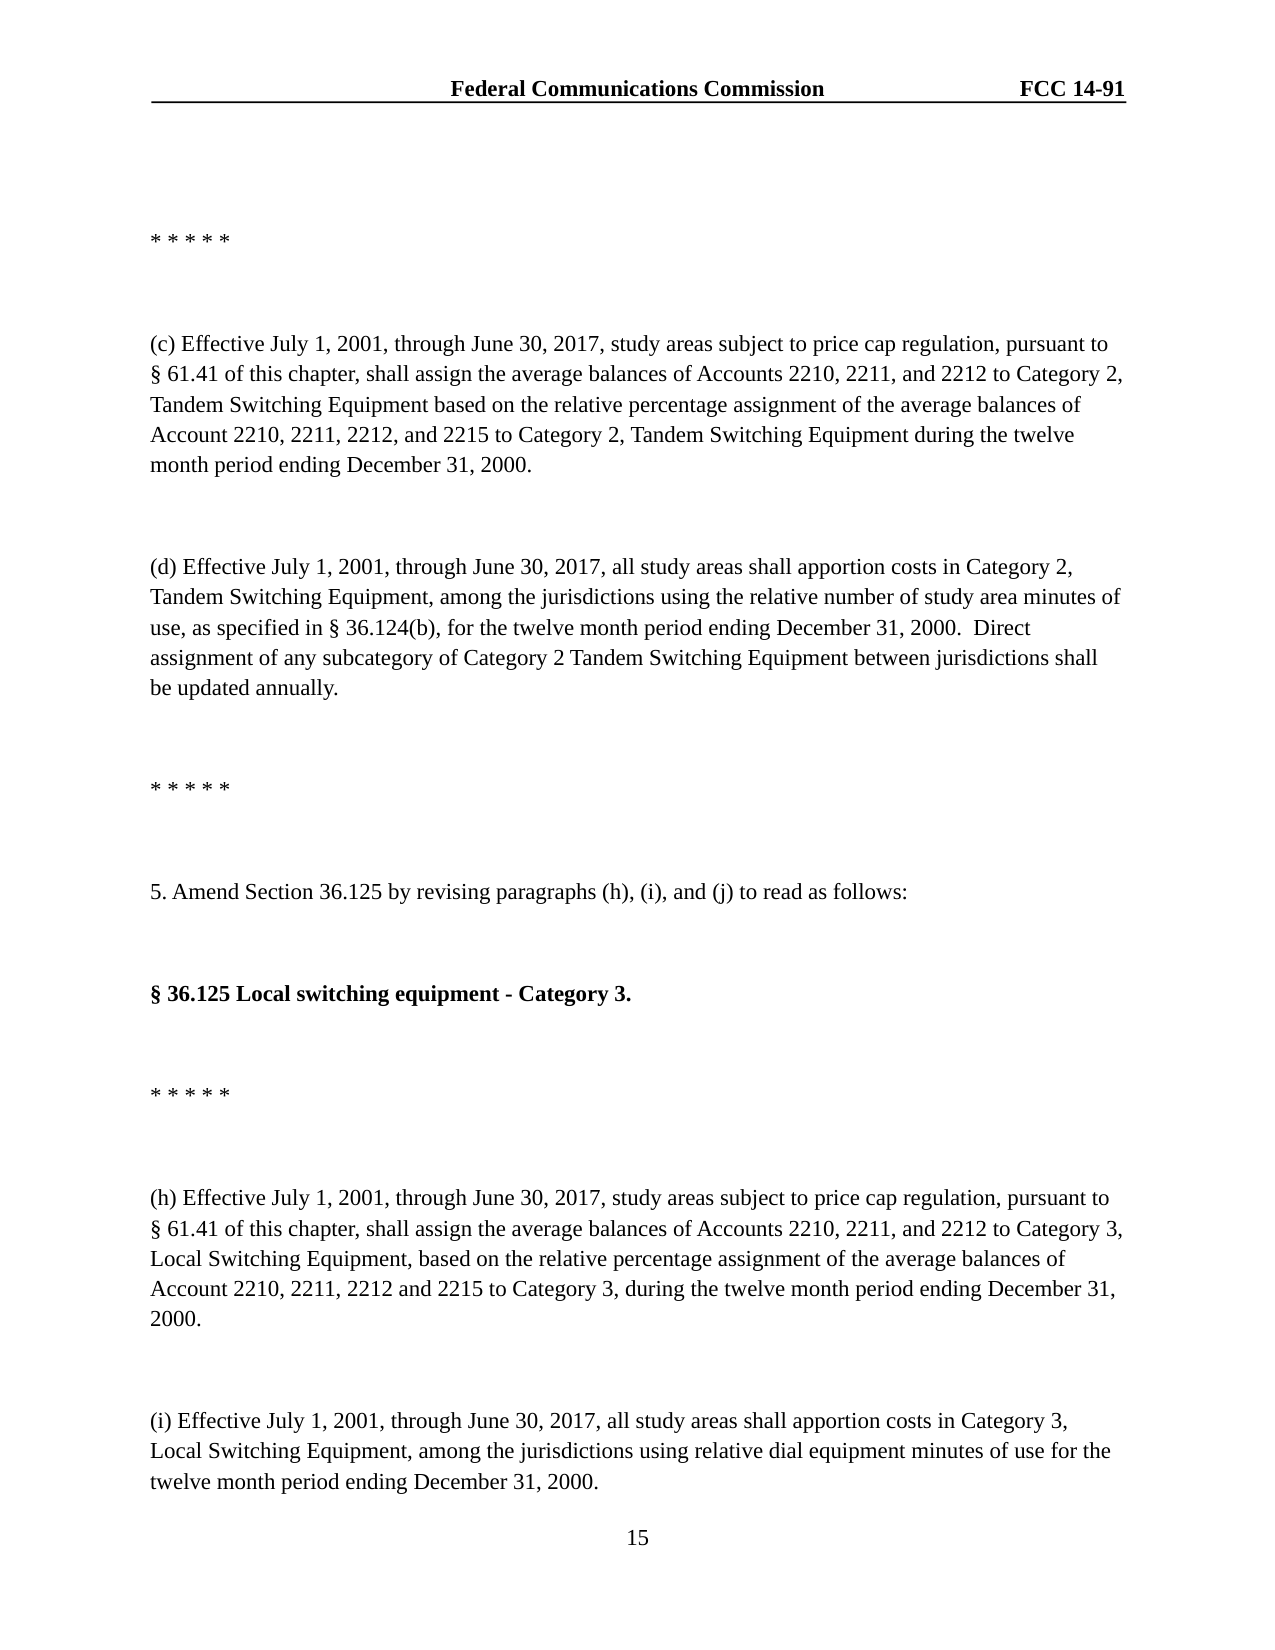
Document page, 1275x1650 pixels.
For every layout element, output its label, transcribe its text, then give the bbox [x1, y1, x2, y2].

text * * * * * [150, 1082, 1125, 1109]
text * * * * * [150, 776, 1125, 802]
text 5. Amend Section 36.125 by revising paragraphs (h), (i), and (j) to read as follows: [150, 878, 1125, 904]
text (d) Effective July 1, 2001, through June 30, 2017, all study areas shall apportion costs in Category 2, Tandem Switching Equipment, among the jurisdictions using the relative number of study area minutes of use, as specified in § 36.124(b), for the twelve month period ending December 31, 2000. Direct assignment of any subcategory of Category 2 Tandem Switching Equipment between jurisdictions shall be updated annually. [150, 553, 1125, 700]
text (i) Effective July 1, 2001, through June 30, 2017, all study areas shall apportion costs in Category 3, Local Switching Equipment, among the jurisdictions using relative dial equipment minutes of use for the twelve month period ending December 31, 2000. [150, 1407, 1125, 1494]
text (c) Effective July 1, 2001, through June 30, 2017, study areas subject to price cap regulation, pursuant to § 61.41 of this chapter, shall assign the average balances of Accounts 2210, 2211, and 2212 to Category 2, Tandem Switching Equipment based on the relative percentage assignment of the average balances of Account 2210, 2211, 2212, and 2215 to Category 2, Tandem Switching Equipment during the twelve month period ending December 31, 2000. [150, 330, 1125, 477]
text § 36.125 Local switching equipment - Category 3. [150, 980, 1125, 1007]
text (h) Effective July 1, 2001, through June 30, 2017, study areas subject to price cap regulation, pursuant to § 61.41 of this chapter, shall assign the average balances of Accounts 2210, 2211, and 2212 to Category 3, Local Switching Equipment, based on the relative percentage assignment of the average balances of Account 2210, 2211, 2212 and 2215 to Category 3, during the twelve month period ending December 31, 2000. [150, 1184, 1125, 1332]
text * * * * * [150, 228, 1125, 254]
